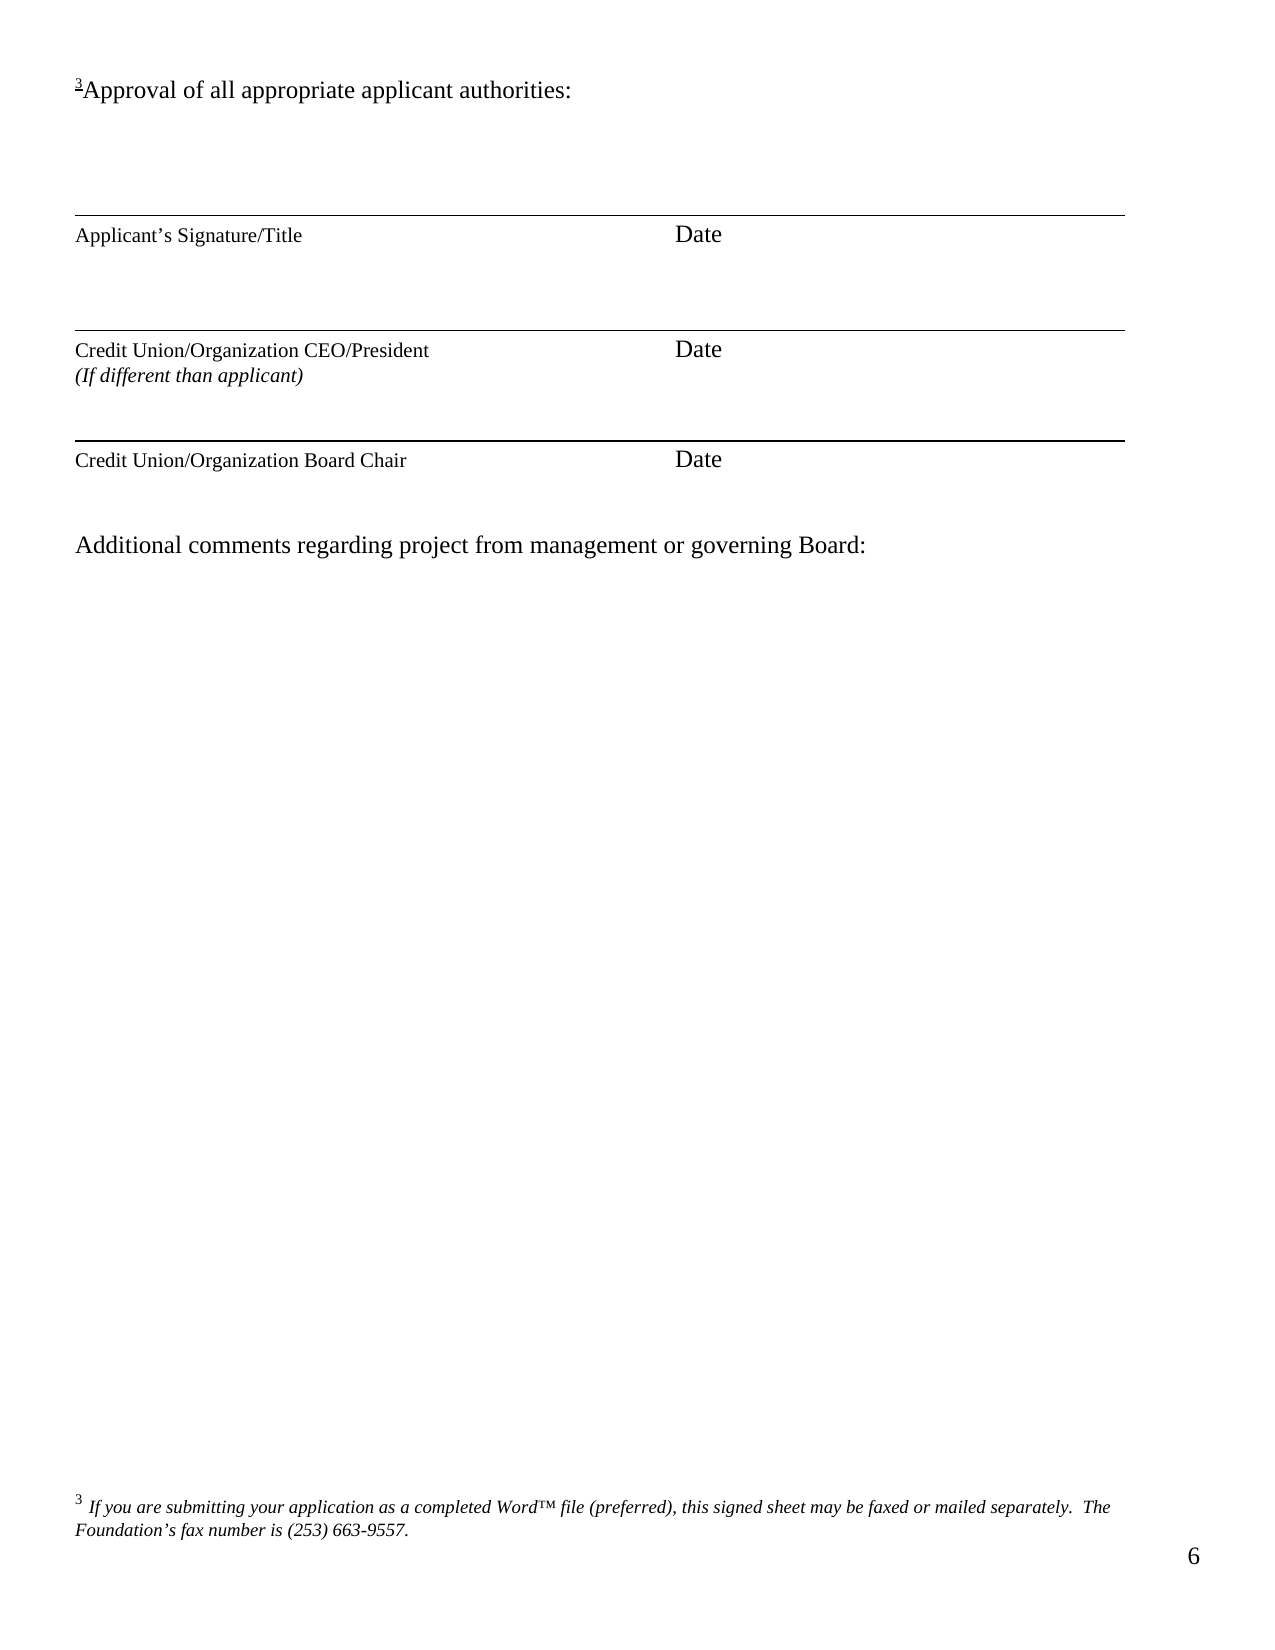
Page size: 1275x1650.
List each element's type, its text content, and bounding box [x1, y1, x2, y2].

text (If different than applicant) [75, 362, 1200, 387]
text Credit Union/Organization Board Chair Date [75, 444, 1200, 473]
text Approval of all appropriate applicant authorities: [75, 75, 1200, 104]
text Credit Union/Organization CEO/President Date [75, 334, 1200, 362]
text Additional comments regarding project from management or governing Board: [75, 530, 1200, 559]
text Applicant’s Signature/Title Date [75, 219, 1200, 247]
